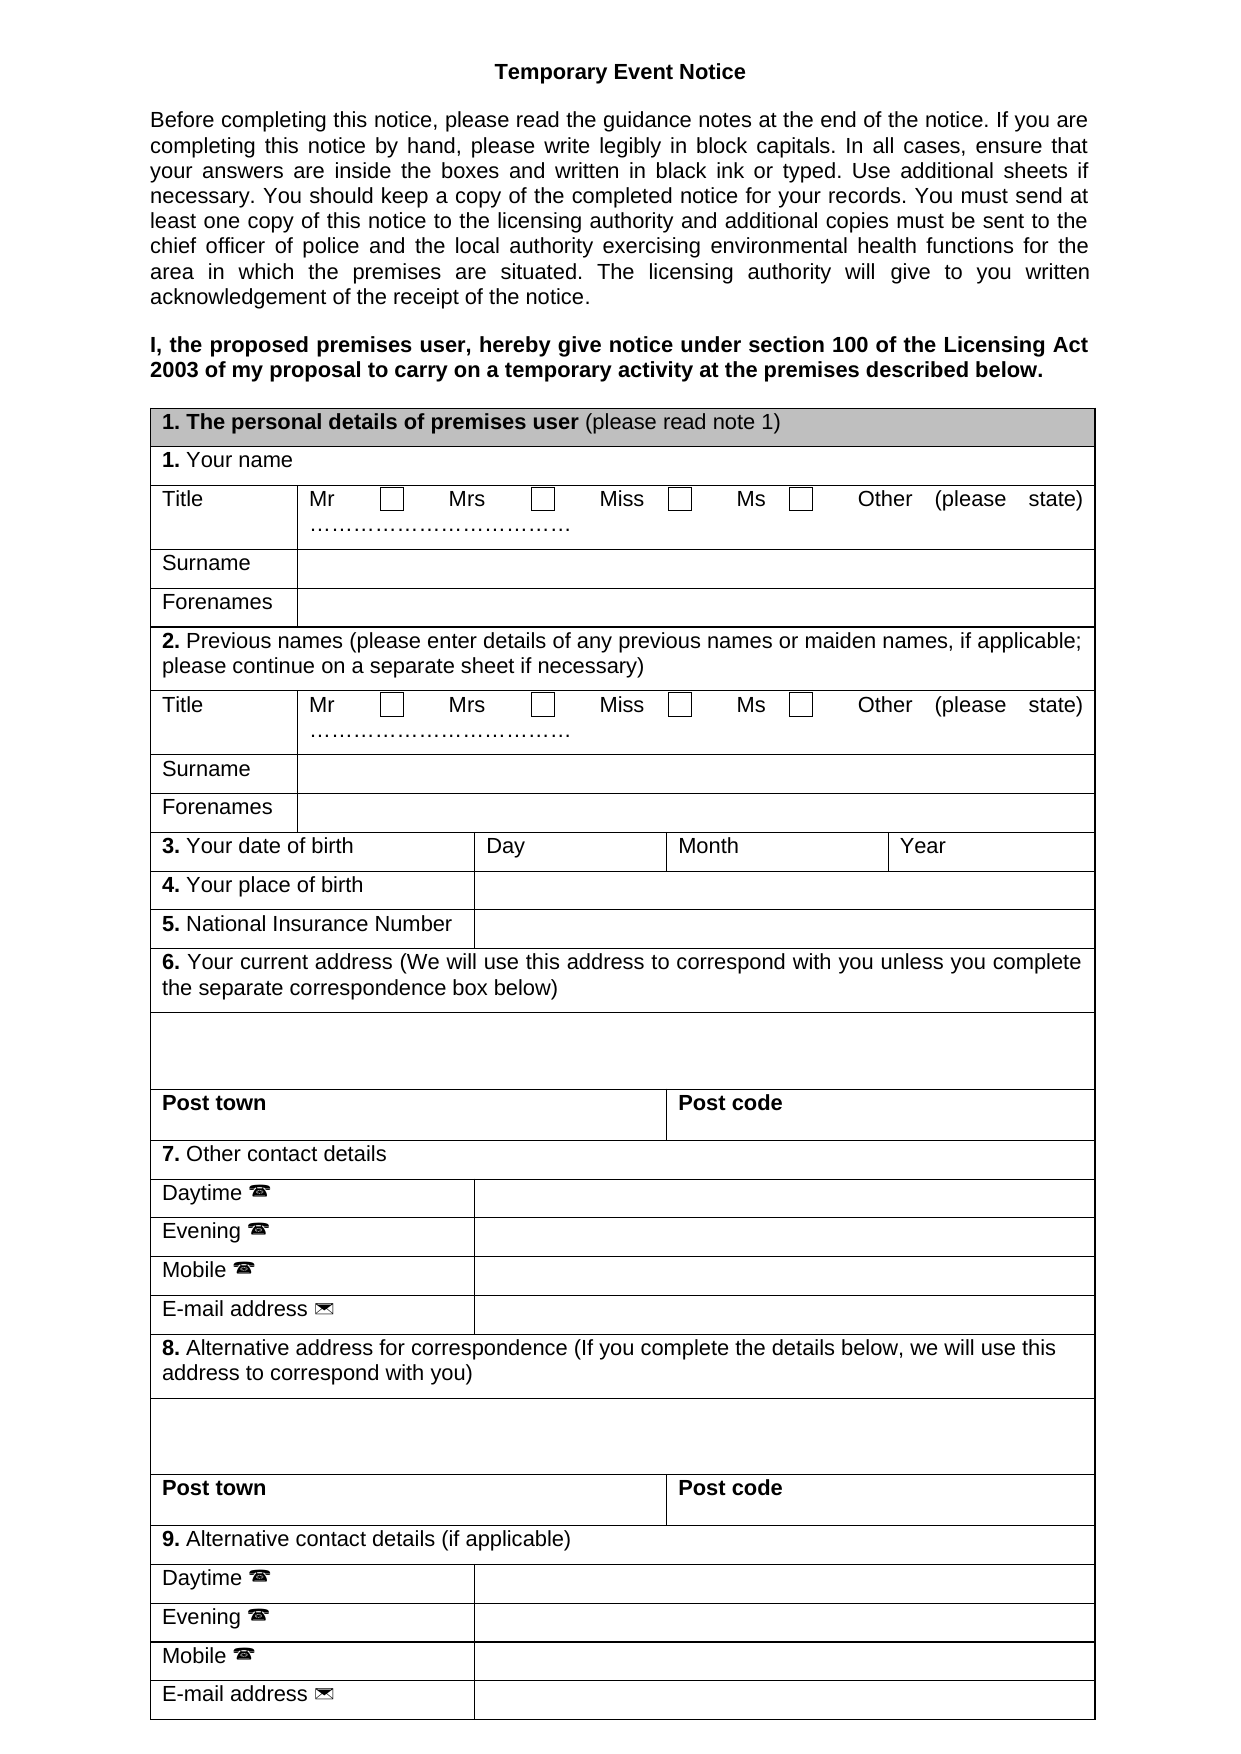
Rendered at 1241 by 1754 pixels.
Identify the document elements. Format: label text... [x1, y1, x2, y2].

table_cell 9. Alternative contact details (if applicable) [151, 1526, 1094, 1564]
table_cell [475, 1681, 1094, 1719]
table_cell [475, 1604, 1094, 1641]
table_cell 4. Your place of birth [151, 872, 474, 909]
table_cell [475, 1180, 1094, 1217]
table_cell Forenames [151, 589, 297, 626]
table_cell Title [151, 486, 297, 549]
table_cell 8. Alternative address for correspondence (If you complete the details below, we will use this address to correspond with you) [151, 1335, 1094, 1397]
table_cell [475, 1218, 1094, 1256]
table_cell 2. Previous names (please enter details of any previous names or maiden names, if applicable; please continue on a separate sheet if necessary) [151, 628, 1094, 690]
table_cell Surname [151, 550, 297, 588]
table_header 1. The personal details of premises user (please read note 1) [151, 409, 1094, 446]
table_cell Month [667, 833, 888, 871]
table_cell 7. Other contact details [151, 1141, 1094, 1178]
table_cell Post code [667, 1090, 1094, 1140]
table_cell 5. National Insurance Number [151, 910, 474, 948]
table_cell Mobile [151, 1257, 474, 1295]
table_cell [298, 794, 1094, 832]
table_cell Year [889, 833, 1094, 871]
table_cell Post code [667, 1475, 1094, 1525]
text Temporary Event Notice [150, 59, 1090, 84]
table_cell 6. Your current address (We will use this address to correspond with you unless you complete the separate correspondence box below) [151, 949, 1094, 1012]
text Before completing this notice, please read the guidance notes at the end of the notice. If you are completing this notice by hand, please write legibly in block capitals. In all cases, ensure that your answers are inside the boxes and written in black ink or typed. Use additional sheets if necessary. You should keep a copy of the completed notice for your records. You must send at least one copy of this notice to the licensing authority and additional copies must be sent to the chief officer of police and the local authority exercising environmental health functions for the area in which the premises are situated. The licensing authority will give to you written acknowledgement of the receipt of the notice. [150, 107, 1090, 309]
table_cell [475, 1257, 1094, 1295]
table_cell [475, 1565, 1094, 1603]
table_cell Post town [151, 1090, 666, 1140]
table_cell [151, 1013, 1094, 1088]
table_cell Surname [151, 755, 297, 793]
table_cell 1. Your name [151, 447, 1094, 485]
table_cell Mr Mrs Miss Ms Other (please state) ……………………………… [298, 691, 1094, 754]
table_cell Mr Mrs Miss Ms Other (please state) ……………………………… [298, 486, 1094, 549]
table_cell Forenames [151, 794, 297, 832]
table_cell Evening [151, 1604, 474, 1641]
table_cell [151, 1399, 1094, 1474]
table_cell [298, 755, 1094, 793]
table_cell Daytime [151, 1565, 474, 1603]
table_cell E-mail address [151, 1681, 474, 1719]
table_cell [475, 1643, 1094, 1680]
table_cell Mobile [151, 1643, 474, 1680]
table_cell Daytime [151, 1180, 474, 1217]
table_cell [475, 872, 1094, 909]
table_cell Evening [151, 1218, 474, 1256]
table_cell [298, 550, 1094, 588]
table_cell [475, 910, 1094, 948]
table_cell [298, 589, 1094, 626]
table_cell Post town [151, 1475, 666, 1525]
text I, the proposed premises user, hereby give notice under section 100 of the Licensing Act 2003 of my proposal to carry on a temporary activity at the premises described below. [150, 332, 1090, 382]
table_cell [475, 1296, 1094, 1333]
table_cell Title [151, 691, 297, 754]
table_cell 3. Your date of birth [151, 833, 474, 871]
table_cell E-mail address [151, 1296, 474, 1333]
table_cell Day [475, 833, 666, 871]
